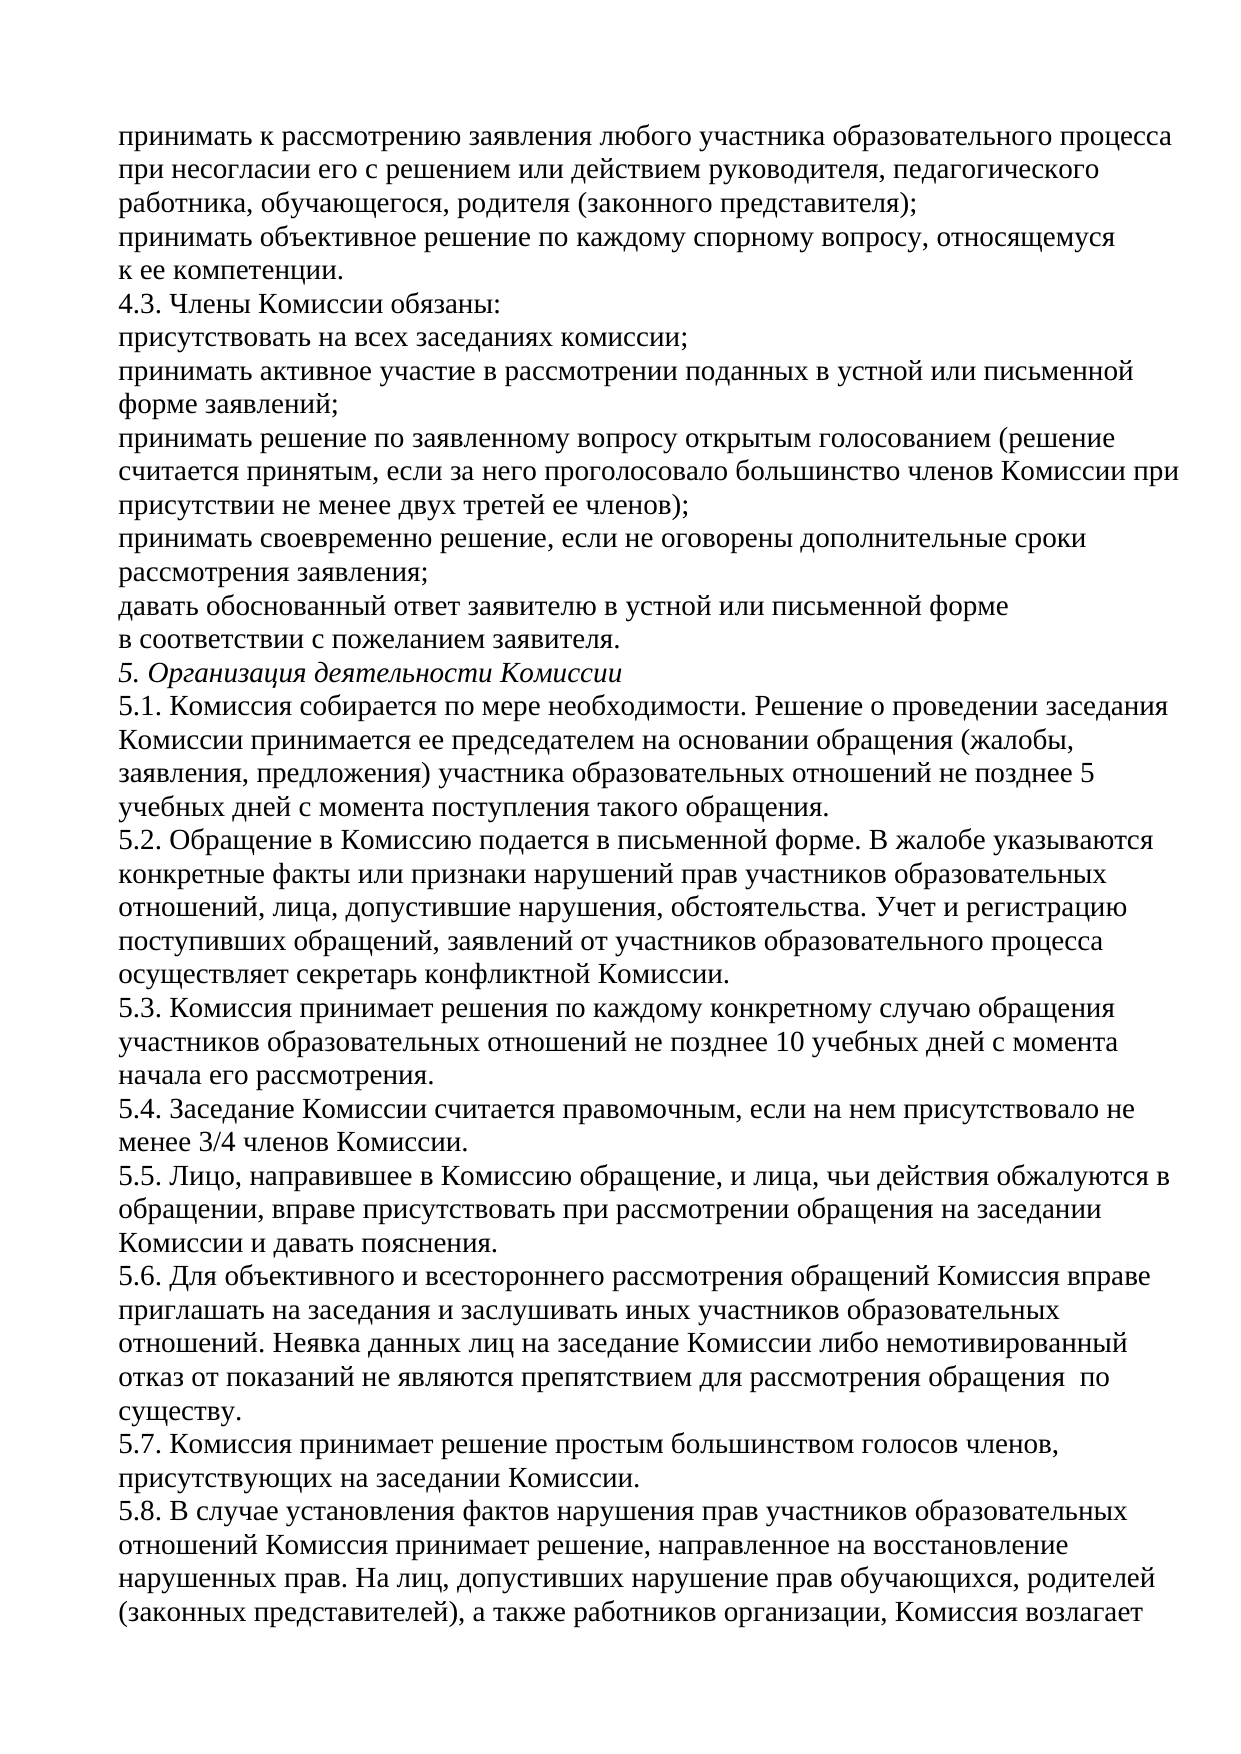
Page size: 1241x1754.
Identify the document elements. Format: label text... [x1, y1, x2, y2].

text 5.5. Лицо, направившее в Комиссию обращение, и лица, чьи действия обжалуются в обращении, вправе присутствовать при рассмотрении обращения на заседании Комиссии и давать пояснения. [118, 1158, 1181, 1258]
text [118, 1493, 1181, 1627]
text давать обоснованный ответ заявителю в устной или письменной форме в соответствии с пожеланием заявителя. [118, 588, 1181, 655]
text принимать объективное решение по каждому спорному вопросу, относящемуся к ее компетенции. [118, 219, 1181, 286]
text принимать активное участие в рассмотрении поданных в устной или письменной форме заявлений; [118, 353, 1181, 420]
text 5.6. Для объективного и всестороннего рассмотрения обращений Комиссия вправе приглашать на заседания и заслушивать иных участников образовательных отношений. Неявка данных лиц на заседание Комиссии либо немотивированный отказ от показаний не являются препятствием для рассмотрения обращения по существу. [118, 1258, 1181, 1426]
text 5.3. Комиссия принимает решения по каждому конкретному случаю обращения участников образовательных отношений не позднее 10 учебных дней с момента начала его рассмотрения. [118, 990, 1181, 1091]
text 5.4. Заседание Комиссии считается правомочным, если на нем присутствовало не менее 3/4 членов Комиссии. [118, 1091, 1181, 1158]
text 5.7. Комиссия принимает решение простым большинством голосов членов, присутствующих на заседании Комиссии. [118, 1426, 1181, 1493]
text принимать своевременно решение, если не оговорены дополнительные сроки рассмотрения заявления; [118, 521, 1181, 588]
text 5. Организация деятельности Комиссии [118, 655, 1181, 688]
text принимать к рассмотрению заявления любого участника образовательного процесса при несогласии его с решением или действием руководителя, педагогического работника, обучающегося, родителя (законного представителя); [118, 118, 1181, 219]
text 4.3. Члены Комиссии обязаны: [118, 286, 1181, 319]
text 5.2. Обращение в Комиссию подается в письменной форме. В жалобе указываются конкретные факты или признаки нарушений прав участников образовательных отношений, лица, допустившие нарушения, обстоятельства. Учет и регистрацию поступивших обращений, заявлений от участников образовательного процесса осуществляет секретарь конфликтной Комиссии. [118, 822, 1181, 990]
text 5.1. Комиссия собирается по мере необходимости. Решение о проведении заседания Комиссии принимается ее председателем на основании обращения (жалобы, заявления, предложения) участника образовательных отношений не позднее 5 учебных дней с момента поступления такого обращения. [118, 688, 1181, 822]
text принимать решение по заявленному вопросу открытым голосованием (решение считается принятым, если за него проголосовало большинство членов Комиссии при присутствии не менее двух третей ее членов); [118, 420, 1181, 521]
text присутствовать на всех заседаниях комиссии; [118, 319, 1181, 353]
